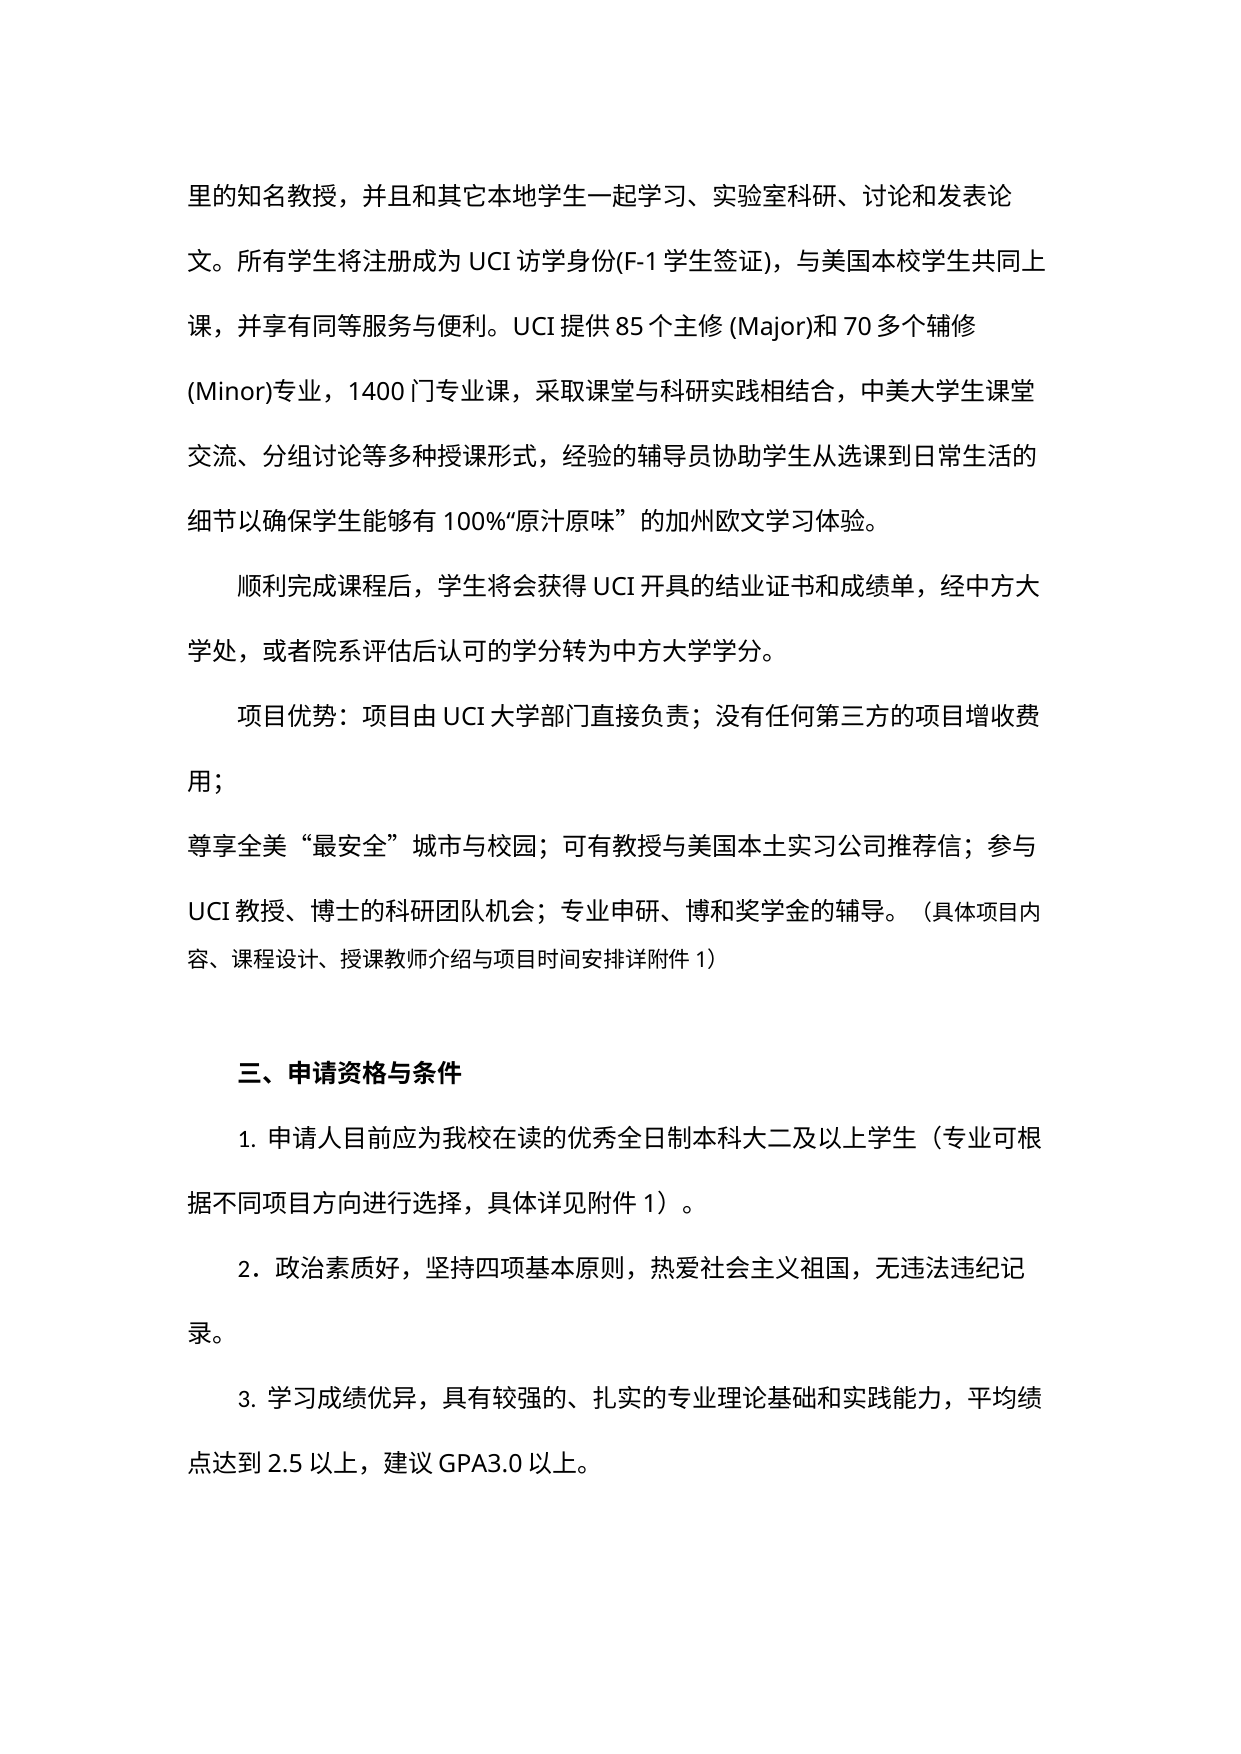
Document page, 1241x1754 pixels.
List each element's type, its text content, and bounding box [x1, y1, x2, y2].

text 顺利完成课程后，学生将会获得UCI开具的结业证书和成绩单，经中方大学处，或者院系评估后认可的学分转为中方大学学分。 [187, 552, 1053, 682]
text 三、申请资格与条件 [187, 1039, 1053, 1104]
text 尊享全美“最安全”城市与校园；可有教授与美国本土实习公司推荐信；参与UCI教授、博士的科研团队机会；专业申研、博和奖学金的辅导。（具体项目内容、课程设计、授课教师介绍与项目时间安排详附件1） [187, 812, 1053, 974]
text 2．政治素质好，坚持四项基本原则，热爱社会主义祖国，无违法违纪记录。 [187, 1234, 1053, 1364]
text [187, 162, 1053, 552]
text 项目优势：项目由UCI大学部门直接负责；没有任何第三方的项目增收费用； [187, 682, 1053, 812]
text 1. 申请人目前应为我校在读的优秀全日制本科大二及以上学生（专业可根据不同项目方向进行选择，具体详见附件1）。 [187, 1104, 1053, 1234]
text 3. 学习成绩优异，具有较强的、扎实的专业理论基础和实践能力，平均绩点达到2.5以上，建议GPA3.0以上。 [187, 1364, 1053, 1494]
